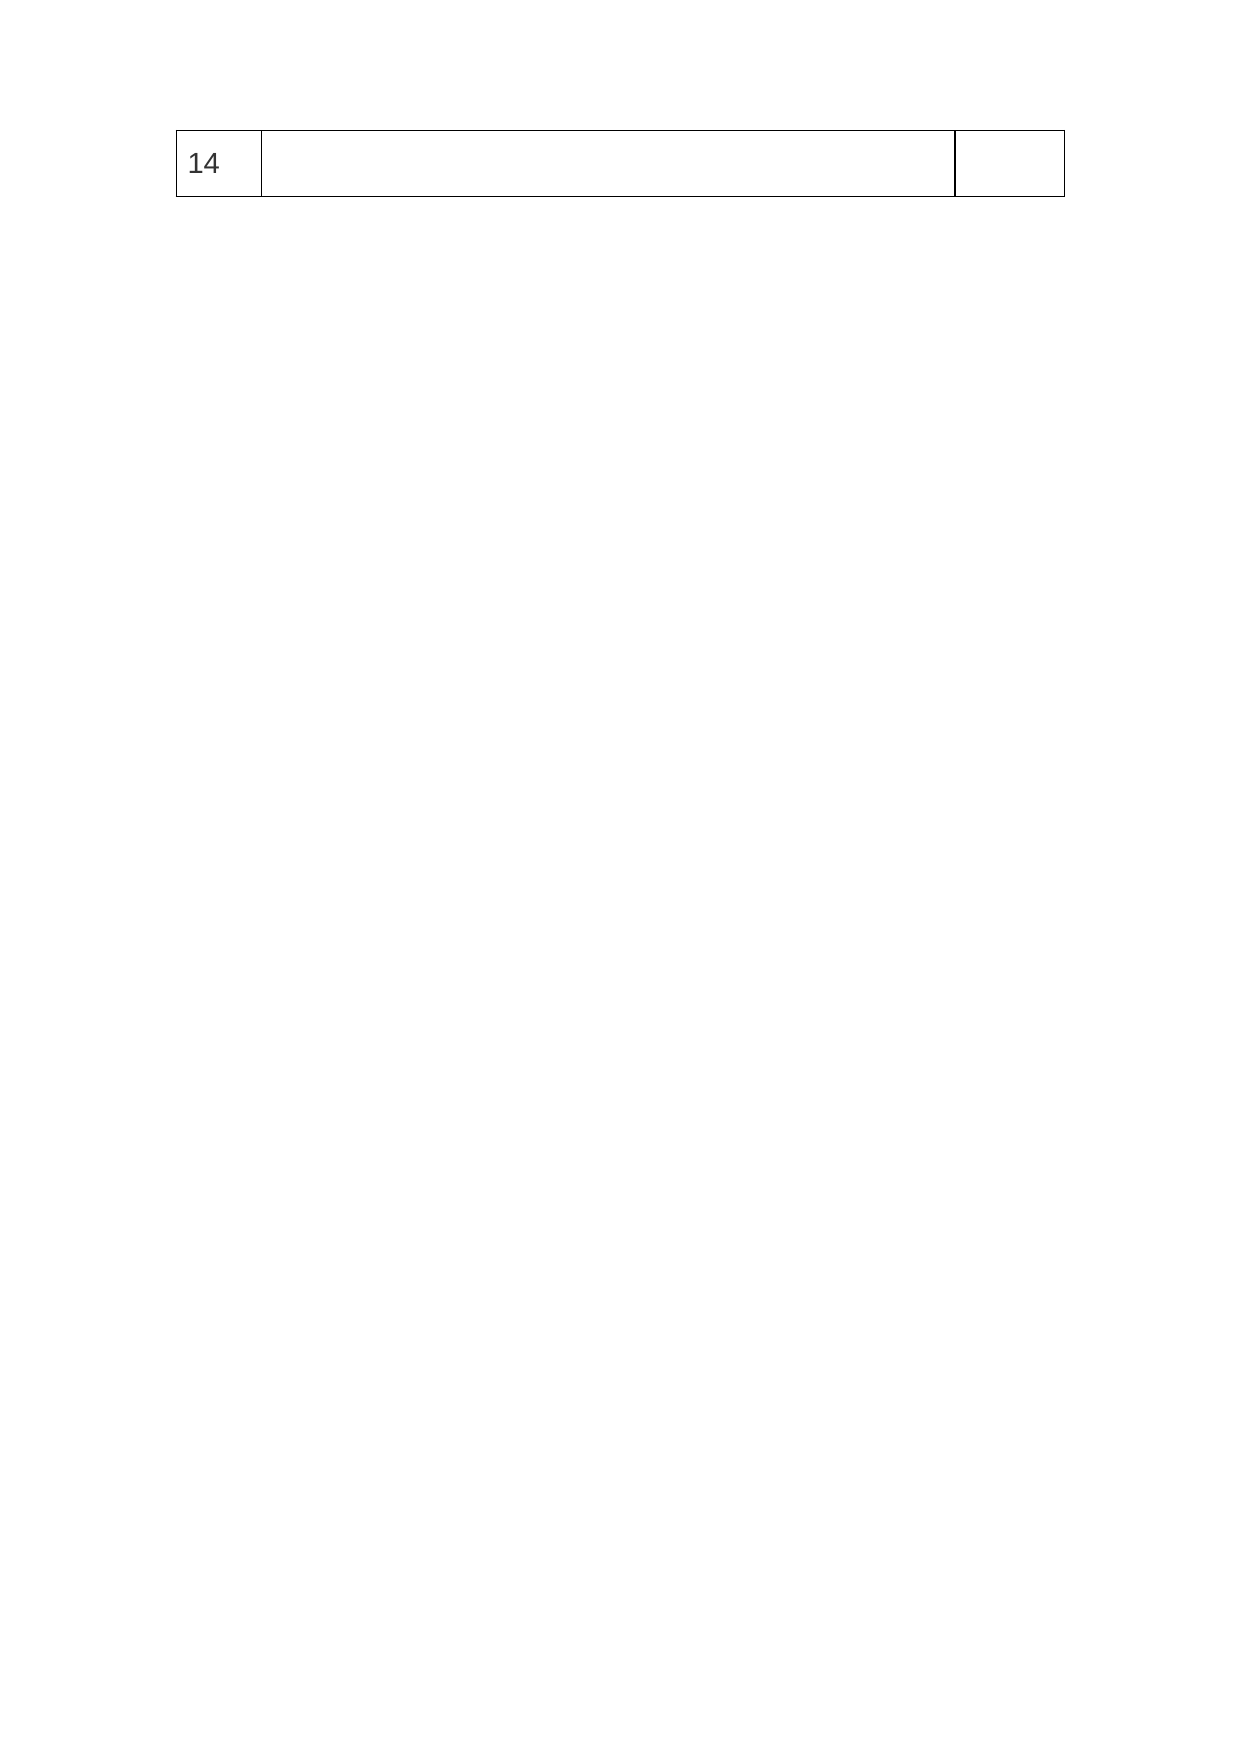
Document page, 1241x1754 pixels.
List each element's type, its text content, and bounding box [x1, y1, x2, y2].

table_cell [956, 131, 1064, 196]
table_cell 14 [177, 131, 261, 196]
table_cell [262, 131, 954, 196]
